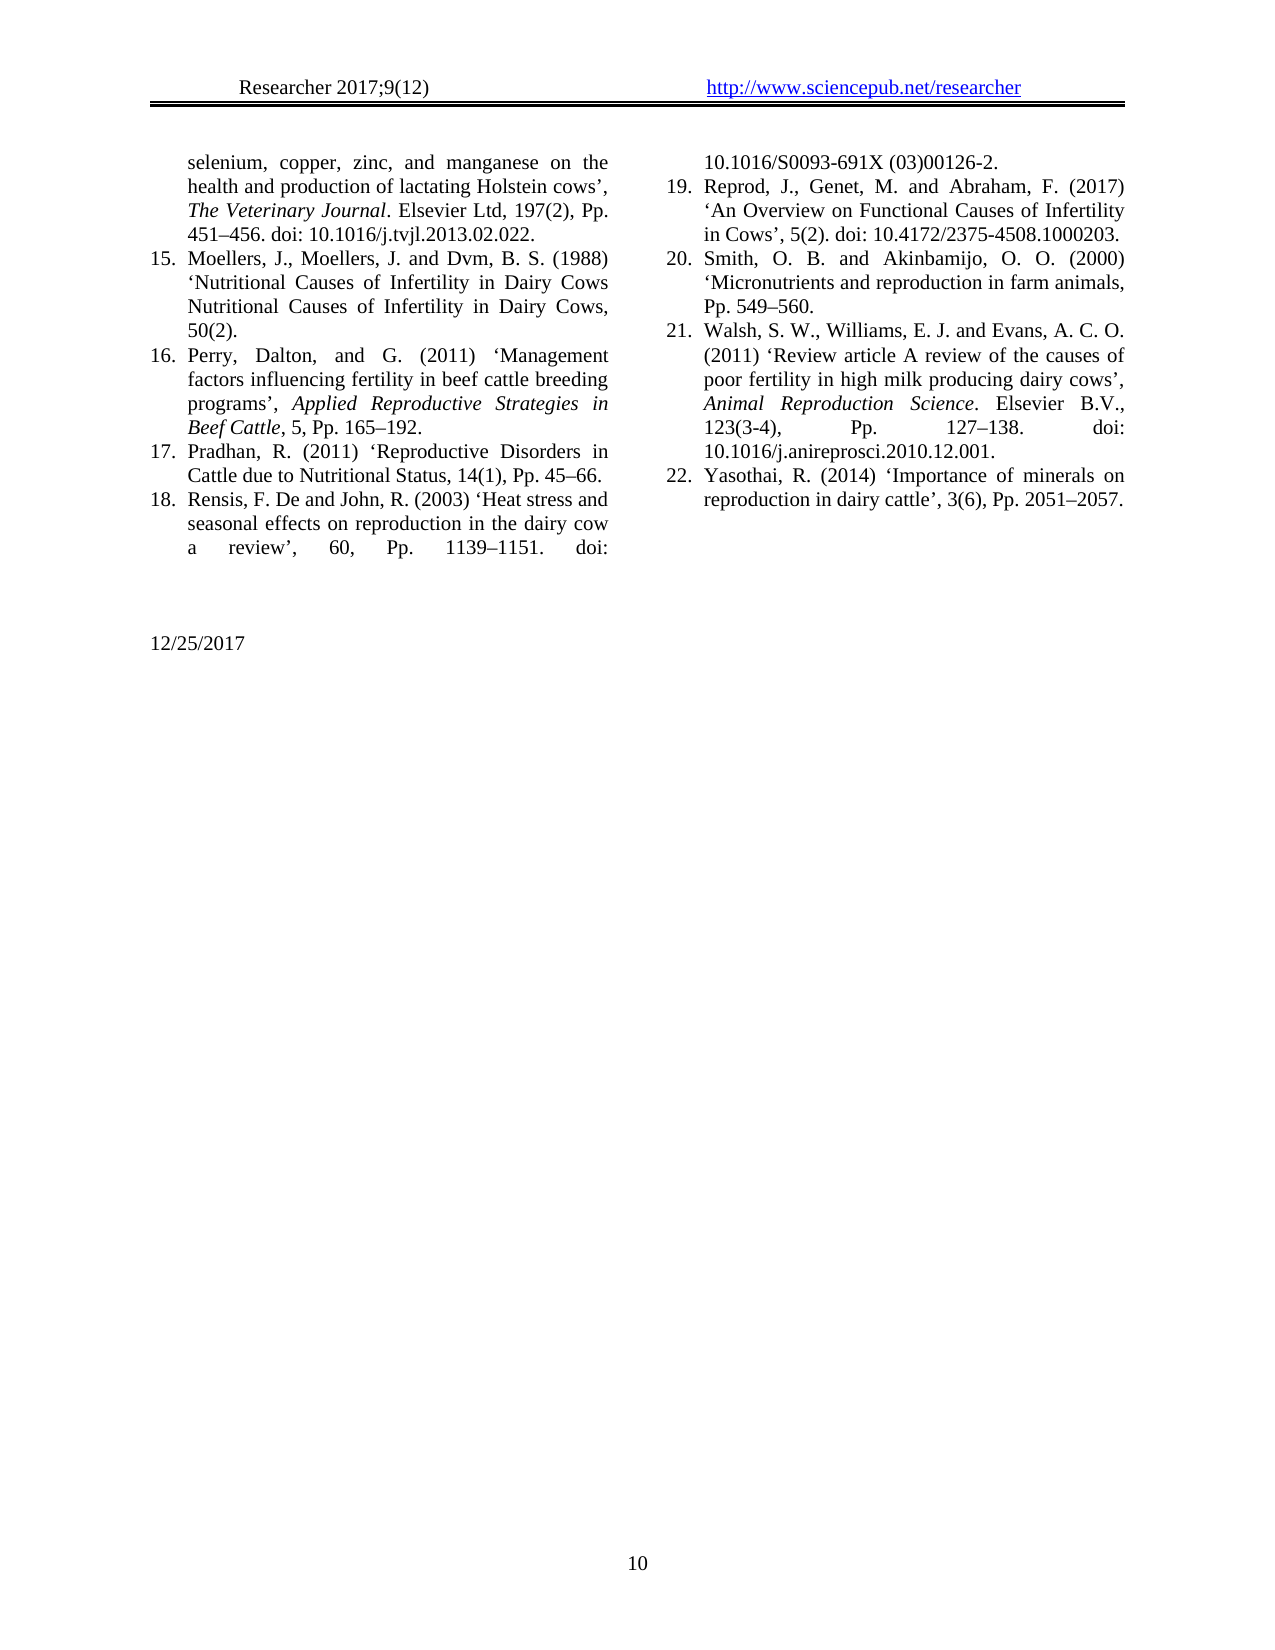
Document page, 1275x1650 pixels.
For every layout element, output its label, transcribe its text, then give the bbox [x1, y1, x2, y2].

list Moellers, J., Moellers, J. and Dvm, B. S. (1988) ‘Nutritional Causes of Infertility in Dairy Cows Nutritional Causes of Infertility in Dairy Cows, 50(2). [150, 246, 609, 342]
list Walsh, S. W., Williams, E. J. and Evans, A. C. O. (2011) ‘Review article A review of the causes of poor fertility in high milk producing dairy cows’, Animal Reproduction Science. Elsevier B.V., 123(3-4), Pp. 127–138. doi: 10.1016/j.anireprosci.2010.12.001. [666, 318, 1125, 463]
list Perry, Dalton, and G. (2011) ‘Management factors influencing fertility in beef cattle breeding programs’, Applied Reproductive Strategies in Beef Cattle, 5, Pp. 165–192. [150, 342, 609, 439]
list Reprod, J., Genet, M. and Abraham, F. (2017) ‘An Overview on Functional Causes of Infertility in Cows’, 5(2). doi: 10.4172/2375-4508.1000203. [666, 174, 1125, 246]
text 12/25/2017 [150, 631, 600, 655]
list Rensis, F. De and John, R. (2003) ‘Heat stress and seasonal effects on reproduction in the dairy cow a review’, 60, Pp. 1139–1151. doi: 10.1016/S0093-691X (03)00126-2. [666, 150, 1125, 174]
list Yasothai, R. (2014) ‘Importance of minerals on reproduction in dairy cattle’, 3(6), Pp. 2051–2057. [666, 463, 1125, 511]
list Smith, O. B. and Akinbamijo, O. O. (2000) ‘Micronutrients and reproduction in farm animals, Pp. 549–560. [666, 246, 1125, 318]
list Rensis, F. De and John, R. (2003) ‘Heat stress and seasonal effects on reproduction in the dairy cow a review’, 60, Pp. 1139–1151. doi: 10.1016/S0093-691X (03)00126-2. [150, 487, 609, 559]
list Pradhan, R. (2011) ‘Reproductive Disorders in Cattle due to Nutritional Status, 14(1), Pp. 45–66. [150, 439, 609, 487]
